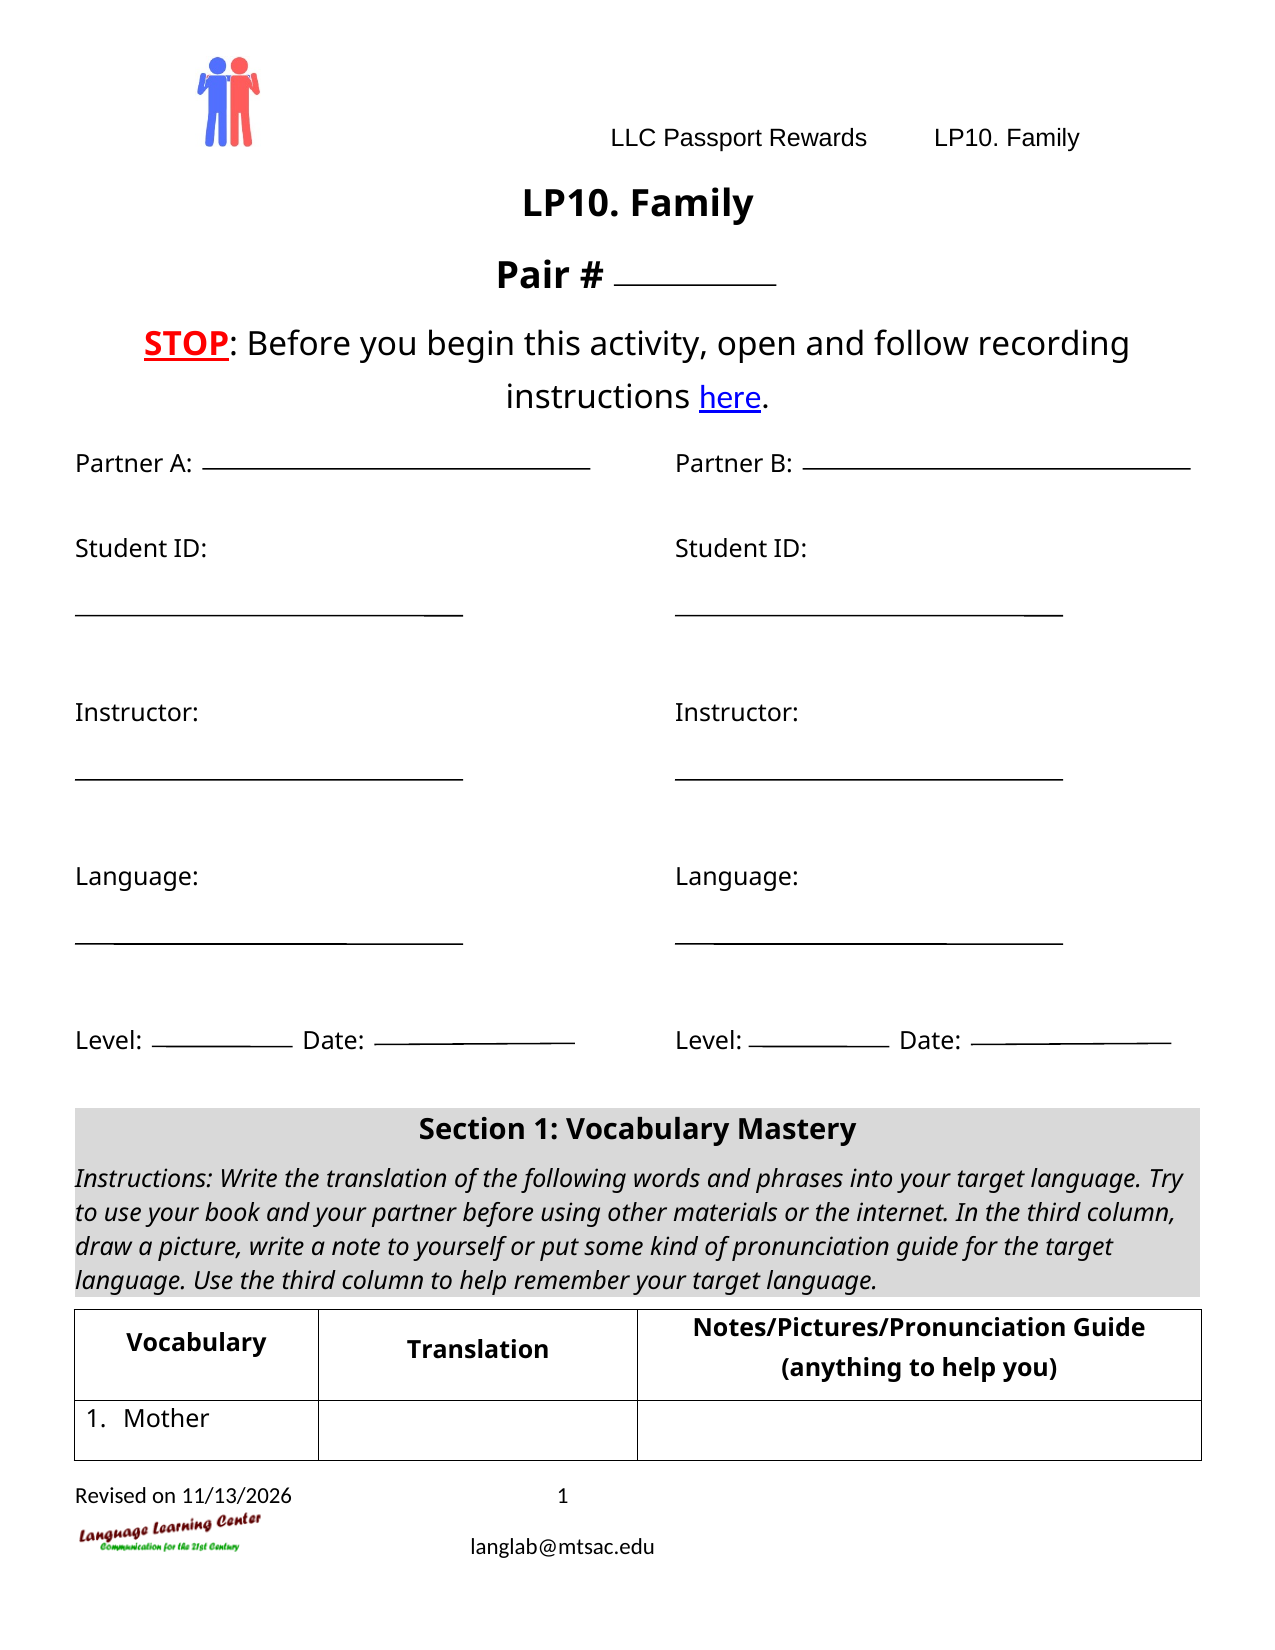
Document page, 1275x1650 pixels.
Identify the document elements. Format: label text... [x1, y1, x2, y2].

table_header Notes/Pictures/Pronunciation Guide (anything to help you) [638, 1310, 1201, 1400]
text Instructor: [675, 695, 1200, 831]
text Student ID: [75, 531, 600, 667]
subtitle Pair # [75, 248, 1200, 299]
text Partner B: [675, 445, 1200, 479]
text Language: [75, 859, 600, 995]
text STOP: Before you begin this activity, open and follow recording instructions here. [75, 320, 1200, 418]
text Language: [675, 859, 1200, 995]
table_header Translation [319, 1310, 637, 1400]
table_cell Mother [75, 1401, 318, 1460]
table_cell [319, 1401, 637, 1460]
subtitle LP10. Family [75, 176, 1200, 227]
text Instructions: Write the translation of the following words and phrases into your target language. Try to use your book and your partner before using other materials or the internet. In the third column, draw a picture, write a note to yourself or put some kind of pronunciation guide for the target language. Use the third column to help remember your target language. [75, 1160, 1200, 1297]
text Partner A: [75, 445, 600, 479]
text Level: Date: [675, 1023, 1200, 1057]
picture [75, 1509, 263, 1555]
text Level: Date: [75, 1023, 600, 1057]
picture [195, 56, 261, 147]
text Instructor: [75, 695, 600, 831]
table_cell [638, 1401, 1201, 1460]
table_header Vocabulary [75, 1310, 318, 1400]
subtitle Section 1: Vocabulary Mastery [75, 1108, 1200, 1148]
text Student ID: [675, 531, 1200, 667]
